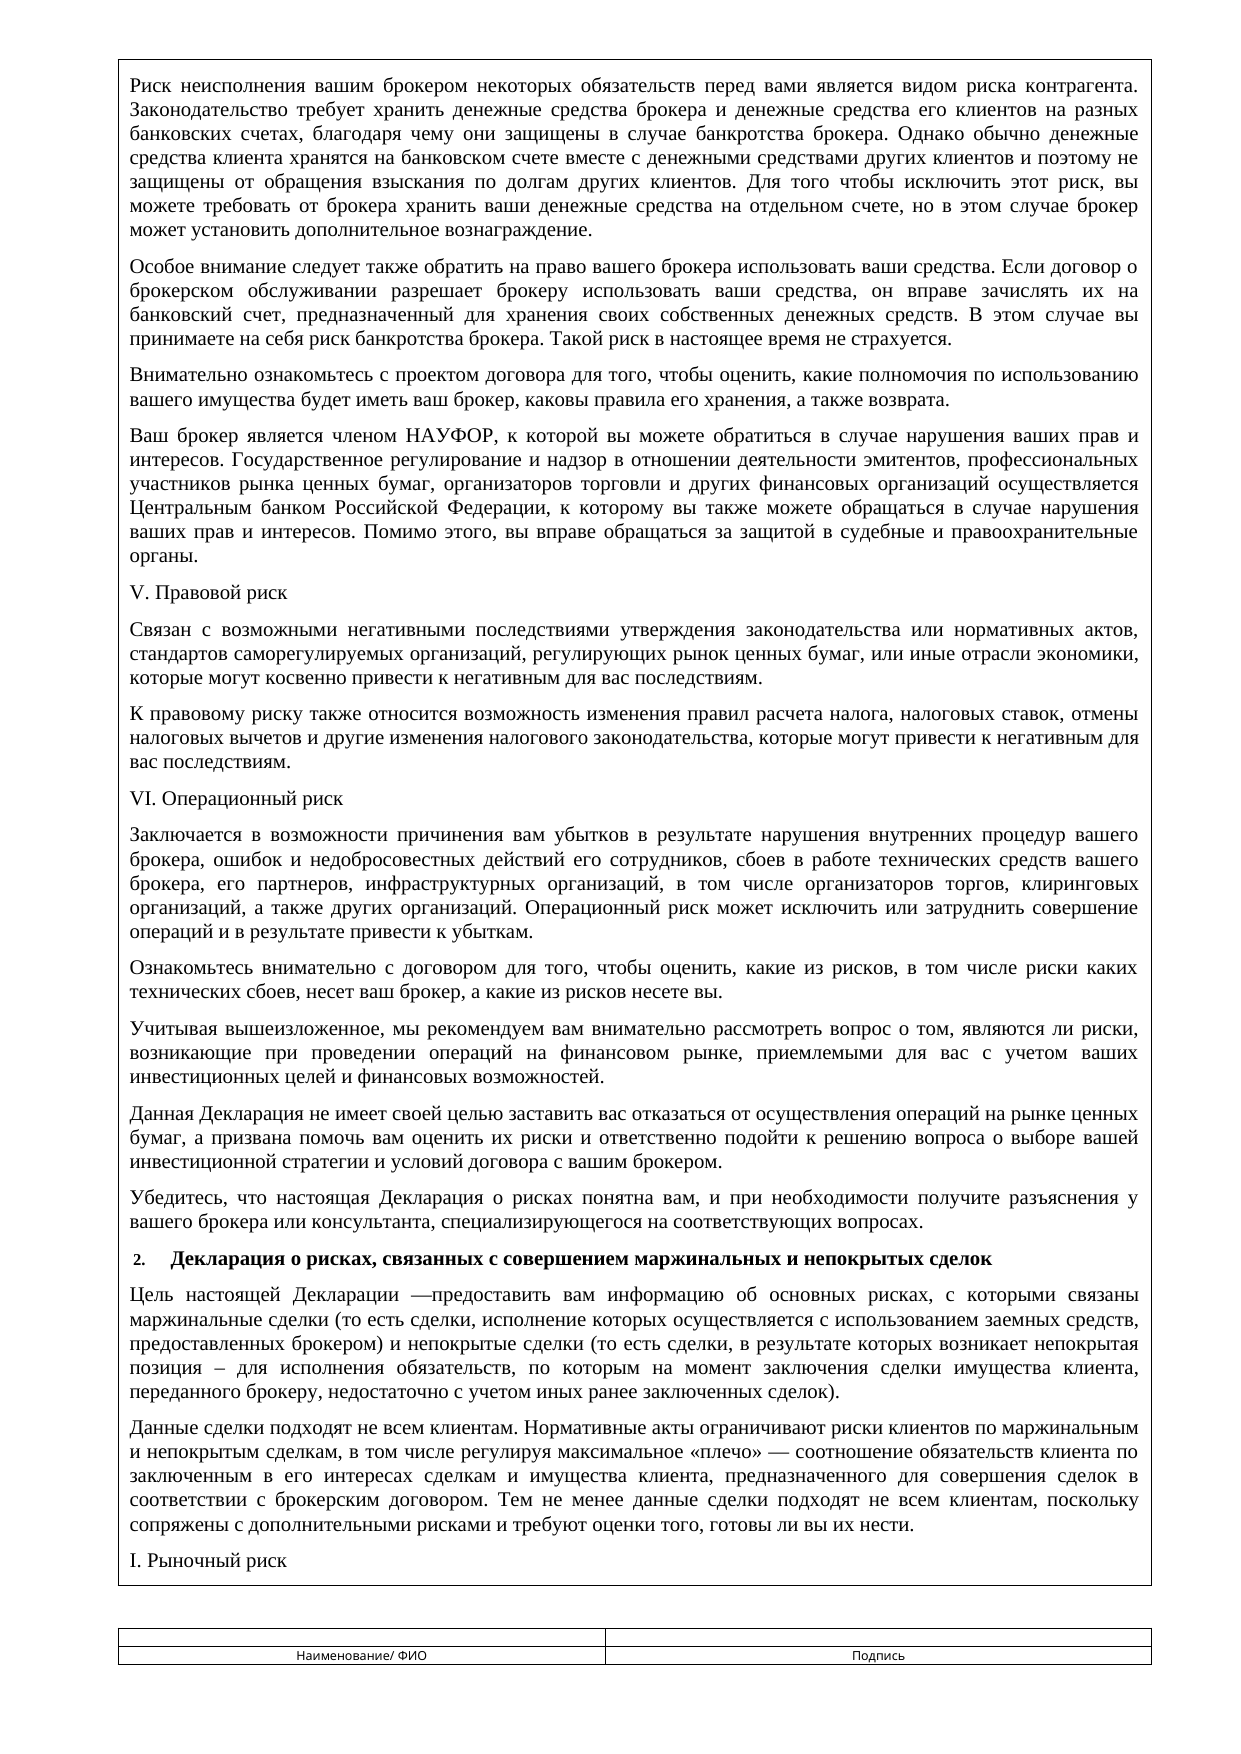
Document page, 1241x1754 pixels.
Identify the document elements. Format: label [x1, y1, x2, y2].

table_header [119, 60, 1151, 1584]
